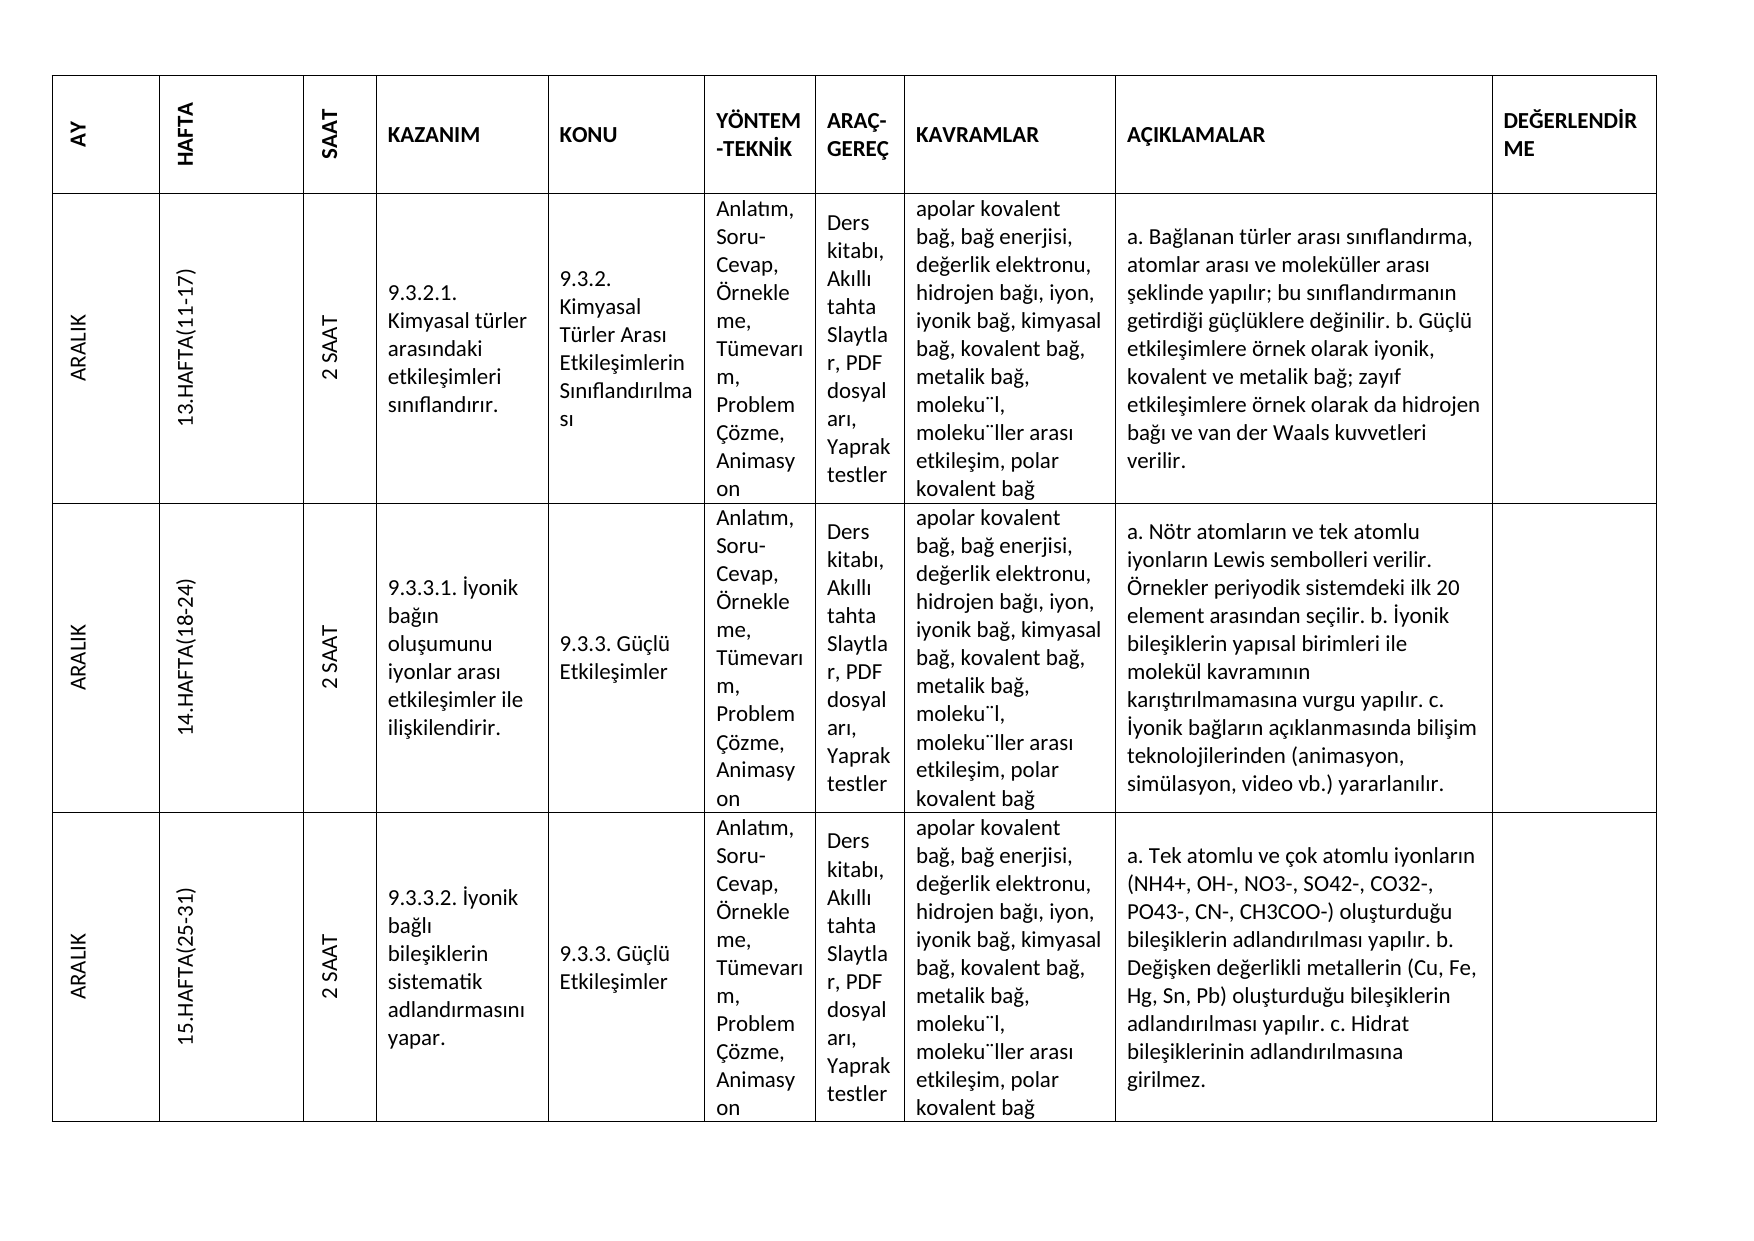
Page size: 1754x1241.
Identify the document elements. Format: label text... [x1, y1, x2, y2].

table_cell 13.HAFTA(11-17) [160, 194, 303, 502]
table_cell [1493, 813, 1656, 1121]
table_cell a. Tek atomlu ve çok atomlu iyonların (NH4+, OH-, NO3-, SO42-, CO32-, PO43-, CN-, CH3COO-) oluşturduğu bileşiklerin adlandırılması yapılır. b. Değişken değerlikli metallerin (Cu, Fe, Hg, Sn, Pb) oluşturduğu bileşiklerin adlandırılması yapılır. c. Hidrat bileşiklerinin adlandırılmasına girilmez. [1116, 813, 1492, 1121]
table_cell 9.3.3. Güçlü Etkileşimler [549, 504, 704, 812]
table_header AÇIKLAMALAR [1116, 76, 1492, 193]
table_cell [816, 813, 904, 1121]
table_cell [816, 194, 904, 502]
table_header DEĞERLENDİRME [1493, 76, 1656, 193]
table_cell 9.3.2.1. Kimyasal türler arasındaki etkileşimleri sınıflandırır. [377, 194, 548, 502]
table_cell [905, 813, 1115, 1121]
table_cell 9.3.3.2. İyonik bağlı bileşiklerin sistematik adlandırmasını yapar. [377, 813, 548, 1121]
table_header KAZANIM [377, 76, 548, 193]
table_header KONU [549, 76, 704, 193]
table_cell 14.HAFTA(18-24) [160, 504, 303, 812]
table_cell a. Bağlanan türler arası sınıflandırma, atomlar arası ve moleküller arası şeklinde yapılır; bu sınıflandırmanın getirdiği güçlüklere değinilir. b. Güçlü etkileşimlere örnek olarak iyonik, kovalent ve metalik bağ; zayıf etkileşimlere örnek olarak da hidrojen bağı ve van der Waals kuvvetleri verilir. [1116, 194, 1492, 502]
table_cell 2 SAAT [304, 813, 376, 1121]
table_header KAVRAMLAR [905, 76, 1115, 193]
table_header AY [53, 76, 159, 193]
table_cell 9.3.2. Kimyasal Türler Arası Etkileşimlerin Sınıflandırılması [549, 194, 704, 502]
table_cell ARALIK [53, 194, 159, 502]
table_cell ARALIK [53, 504, 159, 812]
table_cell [705, 813, 815, 1121]
table_header SAAT [304, 76, 376, 193]
table_cell 15.HAFTA(25-31) [160, 813, 303, 1121]
table_cell 9.3.3. Güçlü Etkileşimler [549, 813, 704, 1121]
table_cell 2 SAAT [304, 194, 376, 502]
table_header ARAÇ-GEREÇ [816, 76, 904, 193]
table_cell a. Nötr atomların ve tek atomlu iyonların Lewis sembolleri verilir. Örnekler periyodik sistemdeki ilk 20 element arasından seçilir. b. İyonik bileşiklerin yapısal birimleri ile molekül kavramının karıştırılmamasına vurgu yapılır. c. İyonik bağların açıklanmasında bilişim teknolojilerinden (animasyon, simülasyon, video vb.) yararlanılır. [1116, 504, 1492, 812]
table_header YÖNTEM-TEKNİK [705, 76, 815, 193]
table_cell [1493, 504, 1656, 812]
table_header HAFTA [160, 76, 303, 193]
table_cell Ders kitabı, Akıllı tahta Slaytlar, PDF dosyaları, Yaprak testler [816, 504, 904, 812]
table_cell Anlatım, Soru-Cevap, Örnekleme, Tümevarım, Problem Çözme, Animasyon [705, 504, 815, 812]
table_cell ARALIK [53, 813, 159, 1121]
table_cell 9.3.3.1. İyonik bağın oluşumunu iyonlar arası etkileşimler ile ilişkilendirir. [377, 504, 548, 812]
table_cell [705, 194, 815, 502]
table_cell [1493, 194, 1656, 502]
table_cell 2 SAAT [304, 504, 376, 812]
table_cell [905, 194, 1115, 502]
